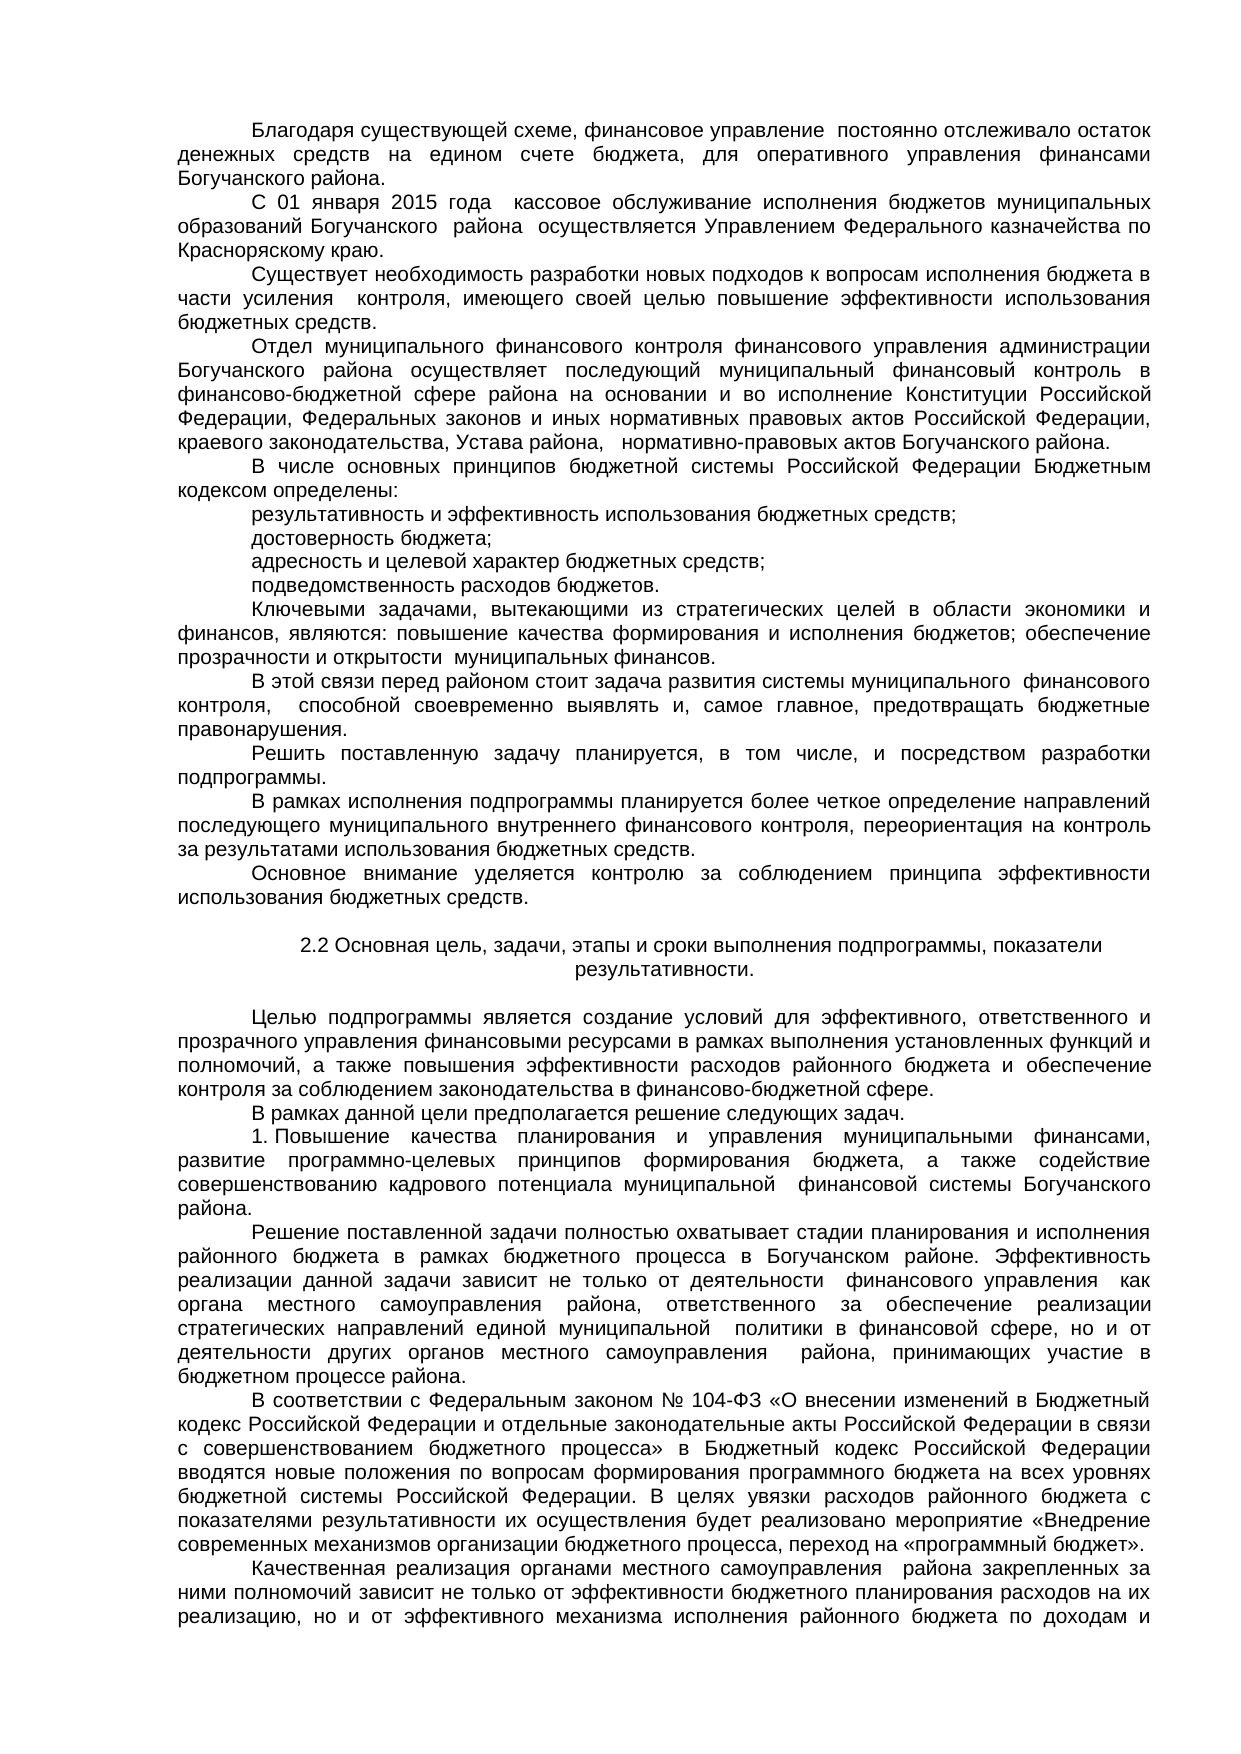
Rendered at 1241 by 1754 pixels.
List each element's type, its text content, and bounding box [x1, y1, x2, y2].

text С 01 января 2015 года кассовое обслуживание исполнения бюджетов муниципальных образований Богучанского района осуществляется Управлением Федерального казначейства по Красноряскому краю. [177, 190, 1152, 262]
text Решение поставленной задачи полностью охватывает стадии планирования и исполнения районного бюджета в рамках бюджетного процесса в Богучанском районе. Эффективность реализации данной задачи зависит не только от деятельности финансового управления как органа местного самоуправления района, ответственного за обеспечение реализации стратегических направлений единой муниципальной политики в финансовой сфере, но и от деятельности других органов местного самоуправления района, принимающих участие в бюджетном процессе района. [177, 1220, 1152, 1388]
text В числе основных принципов бюджетной системы Российской Федерации Бюджетным кодексом определены: [177, 453, 1152, 501]
text 1. Повышение качества планирования и управления муниципальными финансами, развитие программно-целевых принципов формирования бюджета, а также содействие совершенствованию кадрового потенциала муниципальной финансовой системы Богучанского района. [177, 1124, 1152, 1220]
text В соответствии с Федеральным законом № 104-ФЗ «О внесении изменений в Бюджетный кодекс Российской Федерации и отдельные законодательные акты Российской Федерации в связи с совершенствованием бюджетного процесса» в Бюджетный кодекс Российской Федерации вводятся новые положения по вопросам формирования программного бюджета на всех уровнях бюджетной системы Российской Федерации. В целях увязки расходов районного бюджета с показателями результативности их осуществления будет реализовано мероприятие «Внедрение современных механизмов организации бюджетного процесса, переход на «программный бюджет». [177, 1388, 1152, 1556]
text В этой связи перед районом стоит задача развития системы муниципального финансового контроля, способной своевременно выявлять и, самое главное, предотвращать бюджетные правонарушения. [177, 669, 1152, 741]
text достоверность бюджета; [177, 525, 1152, 549]
text Благодаря существующей схеме, финансовое управление постоянно отслеживало остаток денежных средств на едином счете бюджета, для оперативного управления финансами Богучанского района. [177, 118, 1152, 190]
text В рамках данной цели предполагается решение следующих задач. [177, 1100, 1152, 1124]
text результативность и эффективность использования бюджетных средств; [177, 501, 1152, 525]
text Решить поставленную задачу планируется, в том числе, и посредством разработки подпрограммы. [177, 741, 1152, 789]
text Отдел муниципального финансового контроля финансового управления администрации Богучанского района осуществляет последующий муниципальный финансовый контроль в финансово-бюджетной сфере района на основании и во исполнение Конституции Российской Федерации, Федеральных законов и иных нормативных правовых актов Российской Федерации, краевого законодательства, Устава района, нормативно-правовых актов Богучанского района. [177, 334, 1152, 453]
text Целью подпрограммы является создание условий для эффективного, ответственного и прозрачного управления финансовыми ресурсами в рамках выполнения установленных функций и полномочий, а также повышения эффективности расходов районного бюджета и обеспечение контроля за соблюдением законодательства в финансово-бюджетной сфере. [177, 1004, 1152, 1100]
text В рамках исполнения подпрограммы планируется более четкое определение направлений последующего муниципального внутреннего финансового контроля, переориентация на контроль за результатами использования бюджетных средств. [177, 789, 1152, 861]
text подведомственность расходов бюджетов. [177, 573, 1152, 597]
text 2.2 Основная цель, задачи, этапы и сроки выполнения подпрограммы, показатели результативности. [177, 933, 1152, 981]
text адресность и целевой характер бюджетных средств; [177, 549, 1152, 573]
text Ключевыми задачами, вытекающими из стратегических целей в области экономики и финансов, являются: повышение качества формирования и исполнения бюджетов; обеспечение прозрачности и открытости муниципальных финансов. [177, 597, 1152, 669]
text Основное внимание уделяется контролю за соблюдением принципа эффективности использования бюджетных средств. [177, 861, 1152, 909]
text Существует необходимость разработки новых подходов к вопросам исполнения бюджета в части усиления контроля, имеющего своей целью повышение эффективности использования бюджетных средств. [177, 262, 1152, 334]
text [177, 1556, 1152, 1627]
